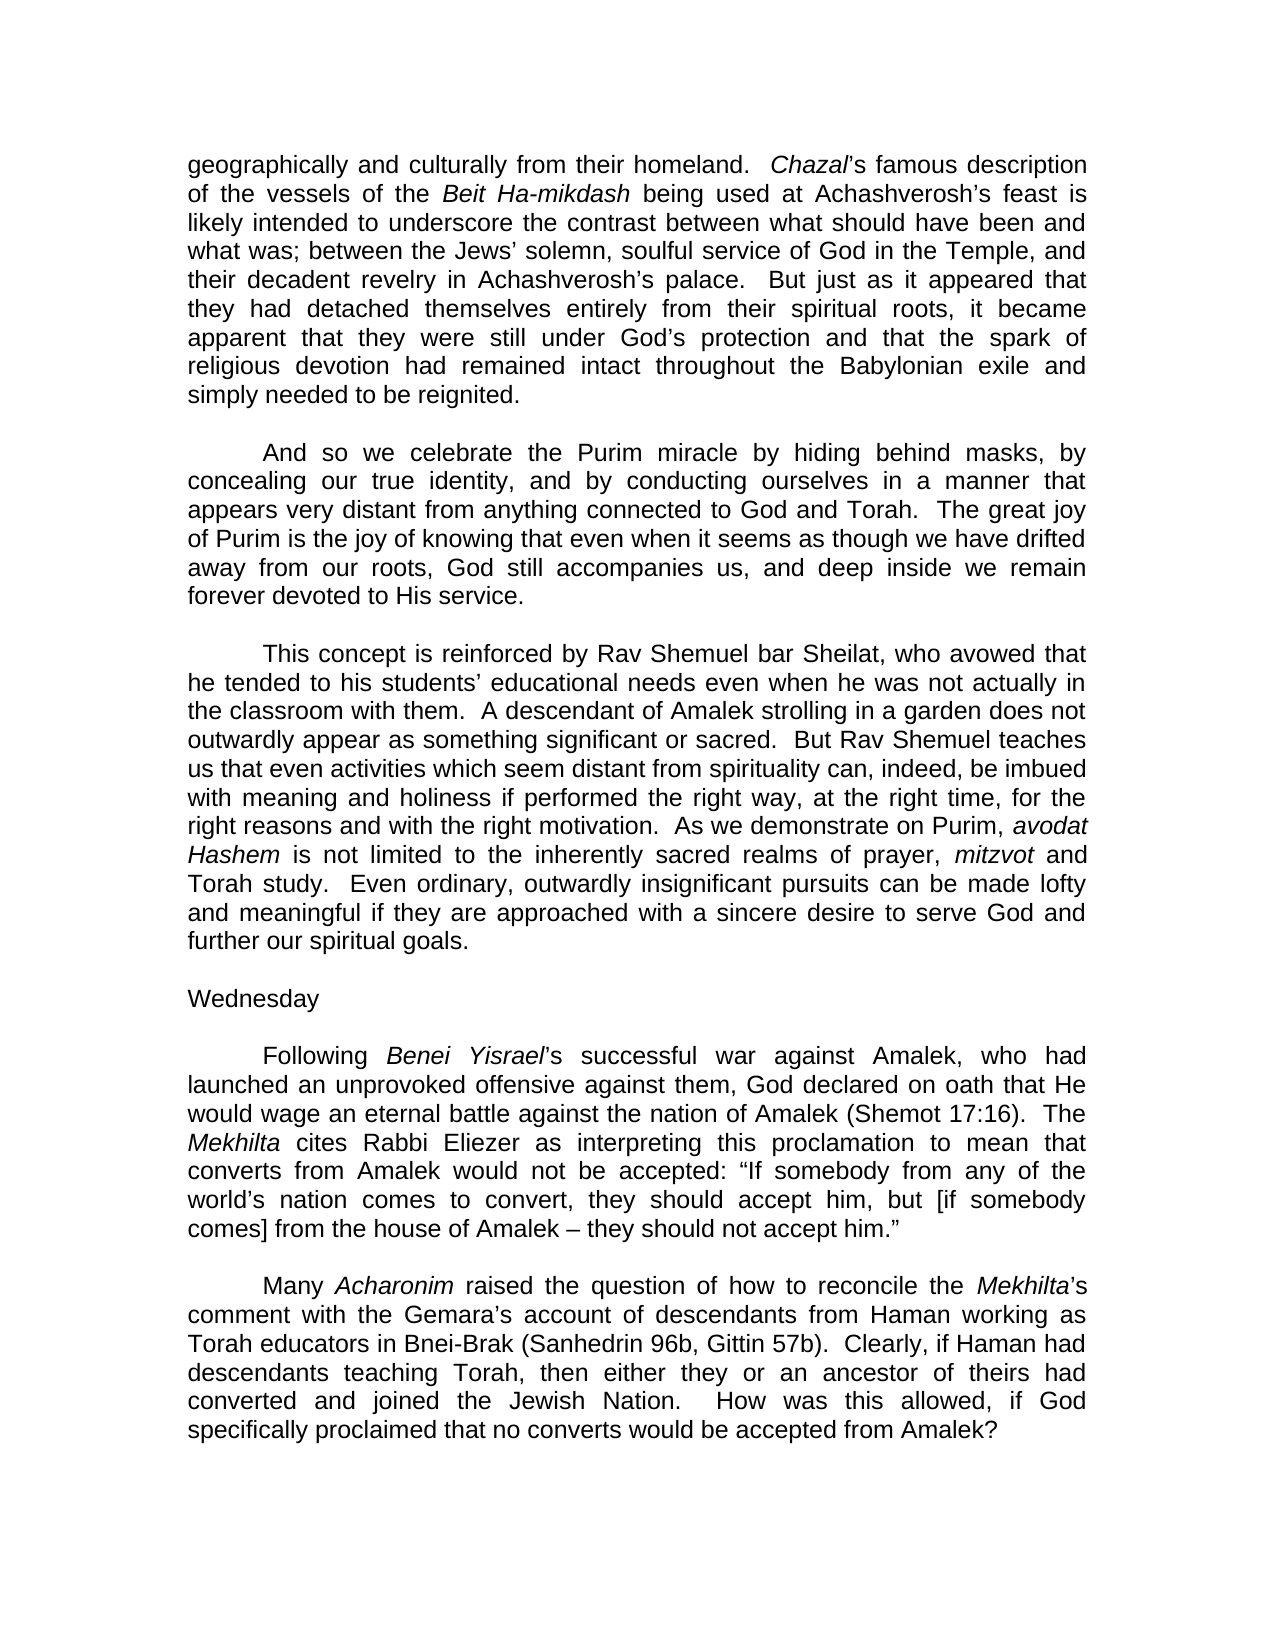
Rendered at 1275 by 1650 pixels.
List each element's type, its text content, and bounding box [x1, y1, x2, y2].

text Following Benei Yisrael’s successful war against Amalek, who had launched an unprovoked offensive against them, God declared on oath that He would wage an eternal battle against the nation of Amalek (Shemot 17:16). The Mekhilta cites Rabbi Eliezer as interpreting this proclamation to mean that converts from Amalek would not be accepted: “If somebody from any of the world’s nation comes to convert, they should accept him, but [if somebody comes] from the house of Amalek – they should not accept him.” [187, 1041, 1088, 1242]
text Wednesday [187, 984, 1088, 1012]
text This concept is reinforced by Rav Shemuel bar Sheilat, who avowed that he tended to his students’ educational needs even when he was not actually in the classroom with them. A descendant of Amalek strolling in a garden does not outwardly appear as something significant or sacred. But Rav Shemuel teaches us that even activities which seem distant from spirituality can, indeed, be imbued with meaning and holiness if performed the right way, at the right time, for the right reasons and with the right motivation. As we demonstrate on Purim, avodat Hashem is not limited to the inherently sacred realms of prayer, mitzvot and Torah study. Even ordinary, outwardly insignificant pursuits can be made lofty and meaningful if they are approached with a sincere desire to serve God and further our spiritual goals. [187, 639, 1088, 955]
text Many Acharonim raised the question of how to reconcile the Mekhilta’s comment with the Gemara’s account of descendants from Haman working as Torah educators in Bnei-Brak (Sanhedrin 96b, Gittin 57b). Clearly, if Haman had descendants teaching Torah, then either they or an ancestor of theirs had converted and joined the Jewish Nation. How was this allowed, if God specifically proclaimed that no converts would be accepted from Amalek? [187, 1271, 1088, 1444]
text And so we celebrate the Purim miracle by hiding behind masks, by concealing our true identity, and by conducting ourselves in a manner that appears very distant from anything connected to God and Torah. The great joy of Purim is the joy of knowing that even when it seems as though we have drifted away from our roots, God still accompanies us, and deep inside we remain forever devoted to His service. [187, 437, 1088, 610]
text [187, 150, 1088, 409]
